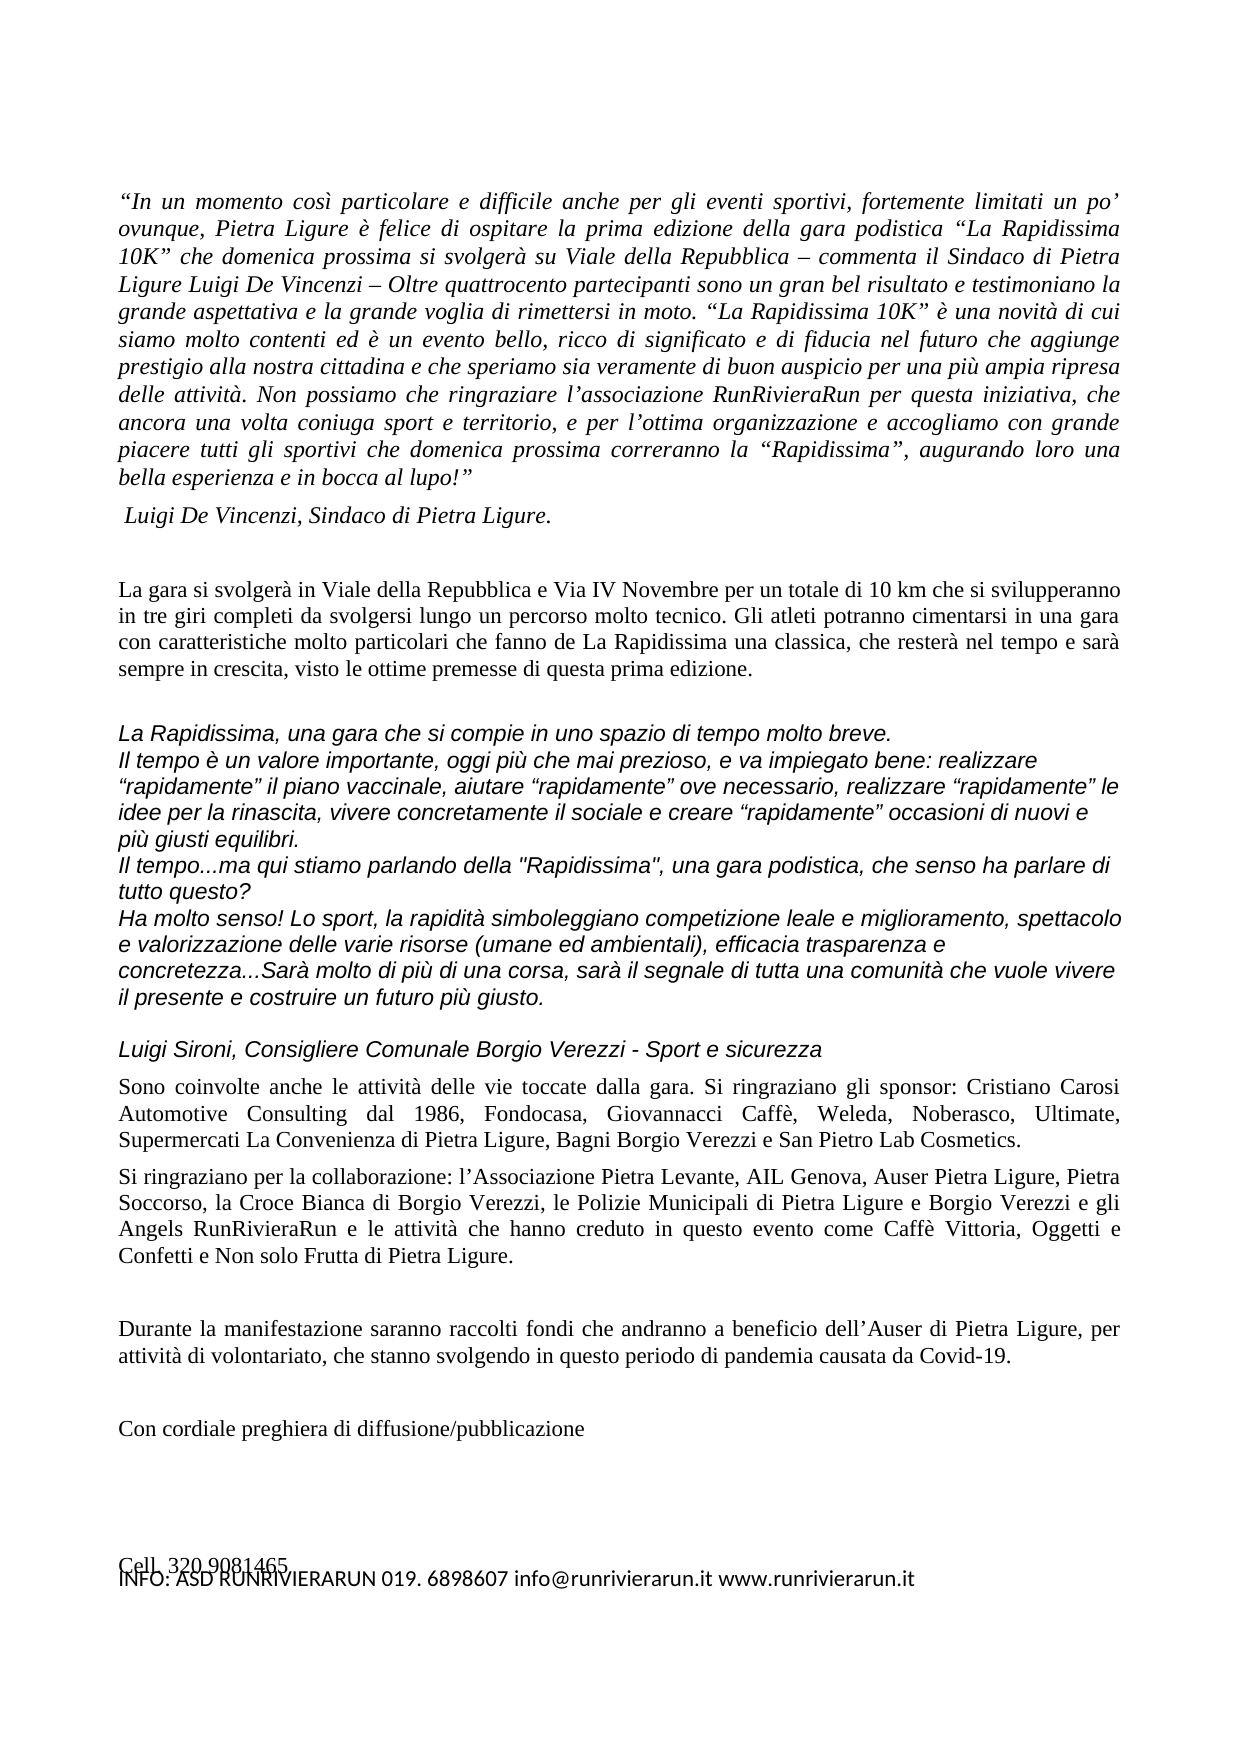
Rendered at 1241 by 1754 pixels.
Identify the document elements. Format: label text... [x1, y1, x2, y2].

text Durante la manifestazione saranno raccolti fondi che andranno a beneficio dell’Auser di Pietra Ligure, per attività di volontariato, che stanno svolgendo in questo periodo di pandemia causata da Covid-19. [118, 1315, 1122, 1368]
text Si ringraziano per la collaborazione: l’Associazione Pietra Levante, AIL Genova, Auser Pietra Ligure, Pietra Soccorso, la Croce Bianca di Borgio Verezzi, le Polizie Municipali di Pietra Ligure e Borgio Verezzi e gli Angels RunRivieraRun e le attività che hanno creduto in questo evento come Caffè Vittoria, Oggetti e Confetti e Non solo Frutta di Pietra Ligure. [118, 1163, 1122, 1268]
text Con cordiale preghiera di diffusione/pubblicazione [118, 1415, 1122, 1442]
text La gara si svolgerà in Viale della Repubblica e Via IV Novembre per un totale di 10 km che si svilupperanno in tre giri completi da svolgersi lungo un percorso molto tecnico. Gli atleti potranno cimentarsi in una gara con caratteristiche molto particolari che fanno de La Rapidissima una classica, che resterà nel tempo e sarà sempre in crescita, visto le ottime premesse di questa prima edizione. [118, 576, 1122, 681]
text Il tempo è un valore importante, oggi più che mai prezioso, e va impiegato bene: realizzare “rapidamente” il piano vaccinale, aiutare “rapidamente” ove necessario, realizzare “rapidamente” le idee per la rinascita, vivere concretamente il sociale e creare “rapidamente” occasioni di nuovi e più giusti equilibri. [118, 747, 1122, 852]
text “In un momento così particolare e difficile anche per gli eventi sportivi, fortemente limitati un po’ ovunque, Pietra Ligure è felice di ospitare la prima edizione della gara podistica “La Rapidissima 10K” che domenica prossima si svolgerà su Viale della Repubblica – commenta il Sindaco di Pietra Ligure Luigi De Vincenzi – Oltre quattrocento partecipanti sono un gran bel risultato e testimoniano la grande aspettativa e la grande voglia di rimettersi in moto. “La Rapidissima 10K” è una novità di cui siamo molto contenti ed è un evento bello, ricco di significato e di fiducia nel futuro che aggiunge prestigio alla nostra cittadina e che speriamo sia veramente di buon auspicio per una più ampia ripresa delle attività. Non possiamo che ringraziare l’associazione RunRivieraRun per questa iniziativa, che ancora una volta coniuga sport e territorio, e per l’ottima organizzazione e accogliamo con grande piacere tutti gli sportivi che domenica prossima correranno la “Rapidissima”, augurando loro una bella esperienza e in bocca al lupo!” [118, 187, 1122, 490]
text Sono coinvolte anche le attività delle vie toccate dalla gara. Si ringraziano gli sponsor: Cristiano Carosi Automotive Consulting dal 1986, Fondocasa, Giovannacci Caffè, Weleda, Noberasco, Ultimate, Supermercati La Convenienza di Pietra Ligure, Bagni Borgio Verezzi e San Pietro Lab Cosmetics. [118, 1073, 1122, 1152]
text Il tempo...ma qui stiamo parlando della "Rapidissima", una gara podistica, che senso ha parlare di tutto questo? [118, 852, 1122, 905]
text Luigi Sironi, Consigliere Comunale Borgio Verezzi - Sport e sicurezza [118, 1036, 1122, 1063]
text Cell. 320 9081465 [118, 1552, 1122, 1578]
text La Rapidissima, una gara che si compie in uno spazio di tempo molto breve. [118, 720, 1122, 747]
text Luigi De Vincenzi, Sindaco di Pietra Ligure. [118, 501, 1122, 528]
text Ha molto senso! Lo sport, la rapidità simboleggiano competizione leale e miglioramento, spettacolo e valorizzazione delle varie risorse (umane ed ambientali), efficacia trasparenza e concretezza...Sarà molto di più di una corsa, sarà il segnale di tutta una comunità che vuole vivere il presente e costruire un futuro più giusto. [118, 905, 1122, 1010]
